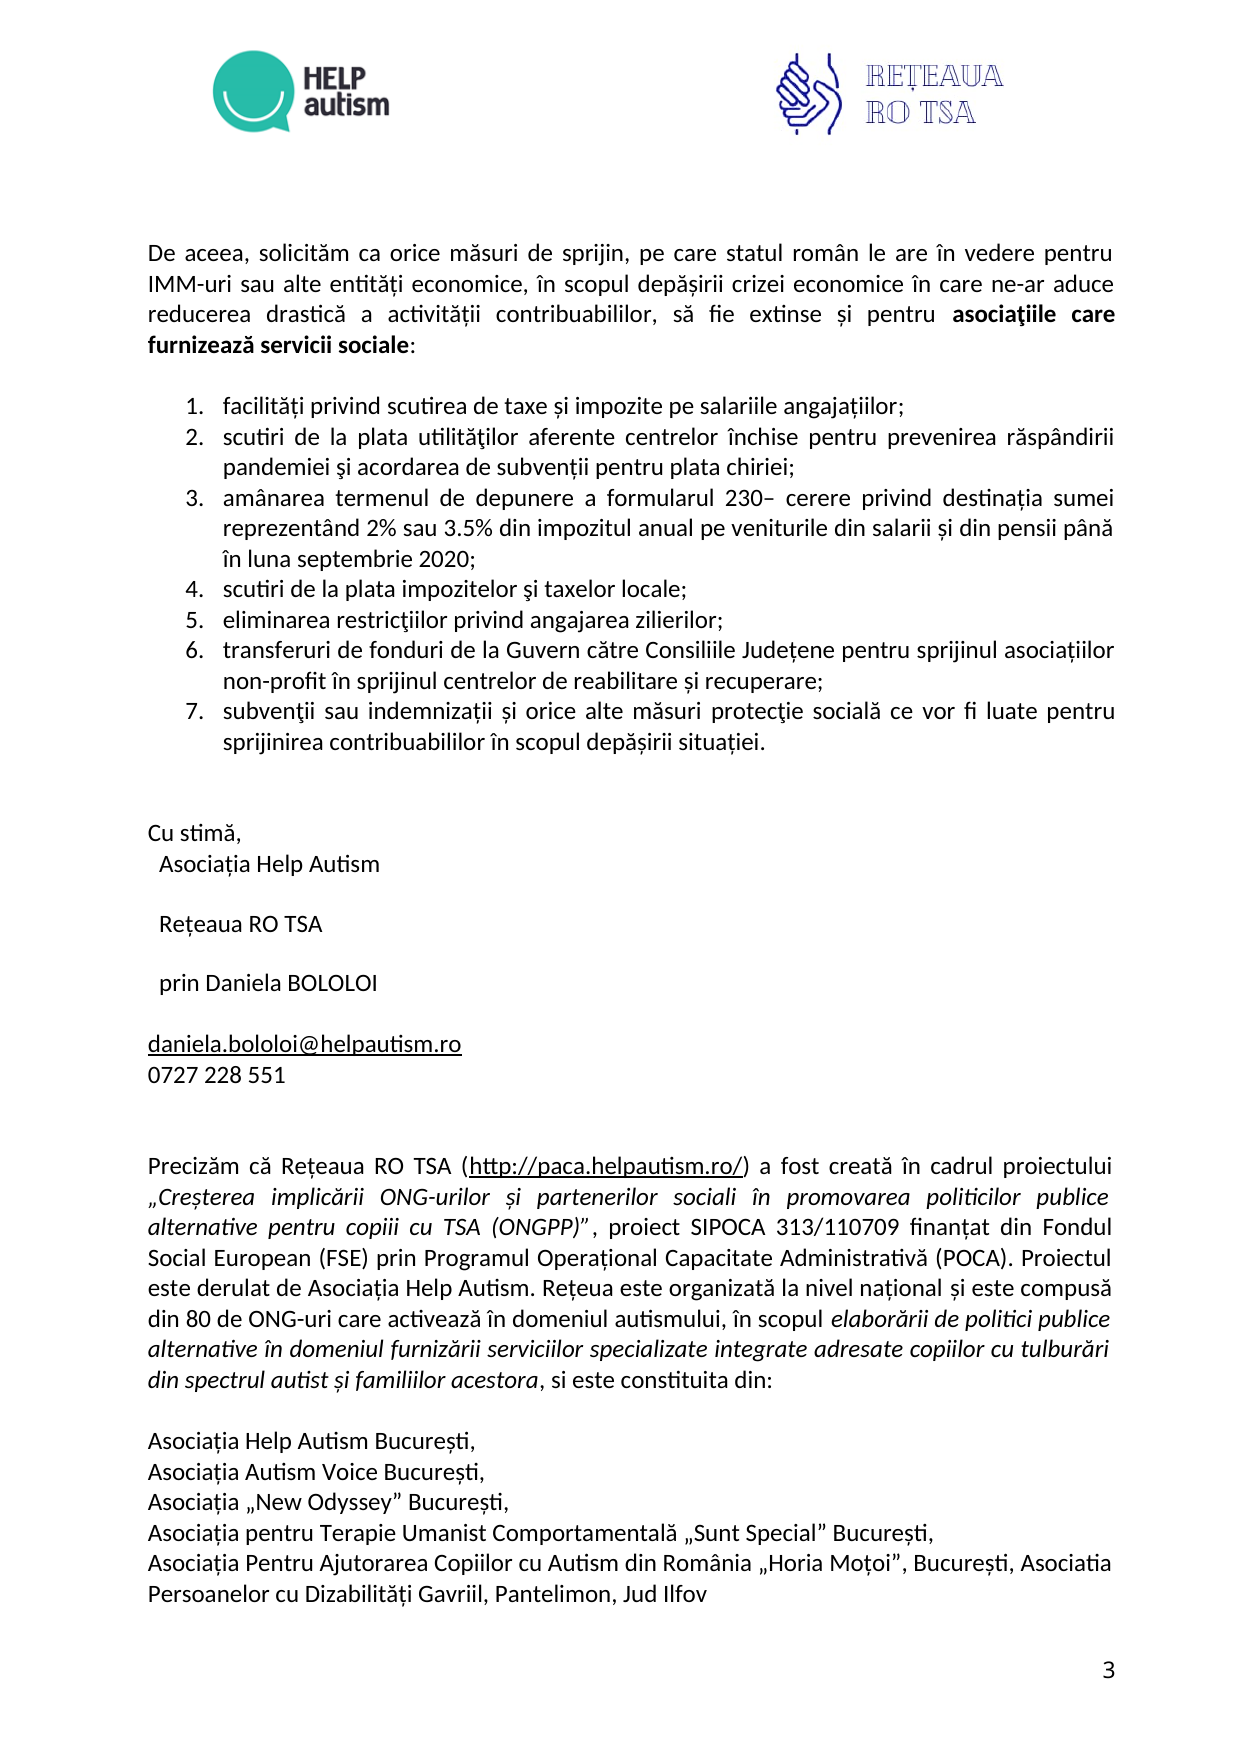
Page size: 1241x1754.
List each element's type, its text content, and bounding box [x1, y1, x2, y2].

list subvenţii sau indemnizații și orice alte măsuri protecţie socială ce vor fi luate pentru sprijinirea contribuabililor în scopul depășirii situației. [185, 695, 1116, 756]
text daniela.bololoi@helpautism.ro [148, 1028, 1116, 1059]
picture [745, 30, 1039, 162]
list scutiri de la plata impozitelor şi taxelor locale; [185, 573, 1116, 604]
list amânarea termenul de depunere a formularul 230– cerere privind destinația sumei reprezentând 2% sau 3.5% din impozitul anual pe veniturile din salarii și din pensii până în luna septembrie 2020; [185, 482, 1116, 573]
list scutiri de la plata utilităţilor aferente centrelor închise pentru prevenirea răspândirii pandemiei şi acordarea de subvenții pentru plata chiriei; [185, 421, 1116, 482]
list transferuri de fonduri de la Guvern către Consiliile Județene pentru sprijinul asociațiilor non-profit în sprijinul centrelor de reabilitare și recuperare; [185, 634, 1116, 695]
list Cu stimă, [148, 817, 1116, 848]
picture [181, 34, 419, 147]
table_header Asociaţia Help Autism Rețeaua RO TSA prin Daniela BOLOLOI [148, 848, 1076, 998]
list facilități privind scutirea de taxe și impozite pe salariile angajațiilor; [185, 390, 1116, 421]
text De aceea, solicităm ca orice măsuri de sprijin, pe care statul român le are în vedere pentru IMM-uri sau alte entități economice, în scopul depășirii crizei economice în care ne-ar aduce reducerea drastică a activității contribuabililor, să fie extinse și pentru asociaţiile care furnizează servicii sociale: [148, 238, 1116, 360]
text Asociația Pentru Ajutorarea Copiilor cu Autism din România „Horia Moțoi”, București, Asociatia Persoanelor cu Dizabilități Gavriil, Pantelimon, Jud Ilfov [148, 1547, 1113, 1608]
list eliminarea restricţiilor privind angajarea zilierilor; [185, 604, 1116, 634]
text Asociația Help Autism București, [148, 1425, 1113, 1456]
text Asociația Autism Voice București, [148, 1456, 1113, 1486]
text 0727 228 551 [148, 1059, 1116, 1089]
text Asociația pentru Terapie Umanist Comportamentală „Sunt Special” București, [148, 1517, 1113, 1547]
text Asociația „New Odyssey” București, [148, 1486, 1113, 1517]
text Precizăm că Rețeaua RO TSA (http://paca.helpautism.ro/) a fost creată în cadrul proiectului „Creșterea implicării ONG-urilor și partenerilor sociali în promovarea politicilor publice alternative pentru copiii cu TSA (ONGPP)”, proiect SIPOCA 313/110709 finanțat din Fondul Social European (FSE) prin Programul Operațional Capacitate Administrativă (POCA). Proiectul este derulat de Asociația Help Autism. Rețeua este organizată la nivel național şi este compusă din 80 de ONG-uri care activează în domeniul autismului, în scopul elaborării de politici publice alternative în domeniul furnizării serviciilor specializate integrate adresate copiilor cu tulburări din spectrul autist și familiilor acestora, si este constituita din: [148, 1151, 1113, 1395]
